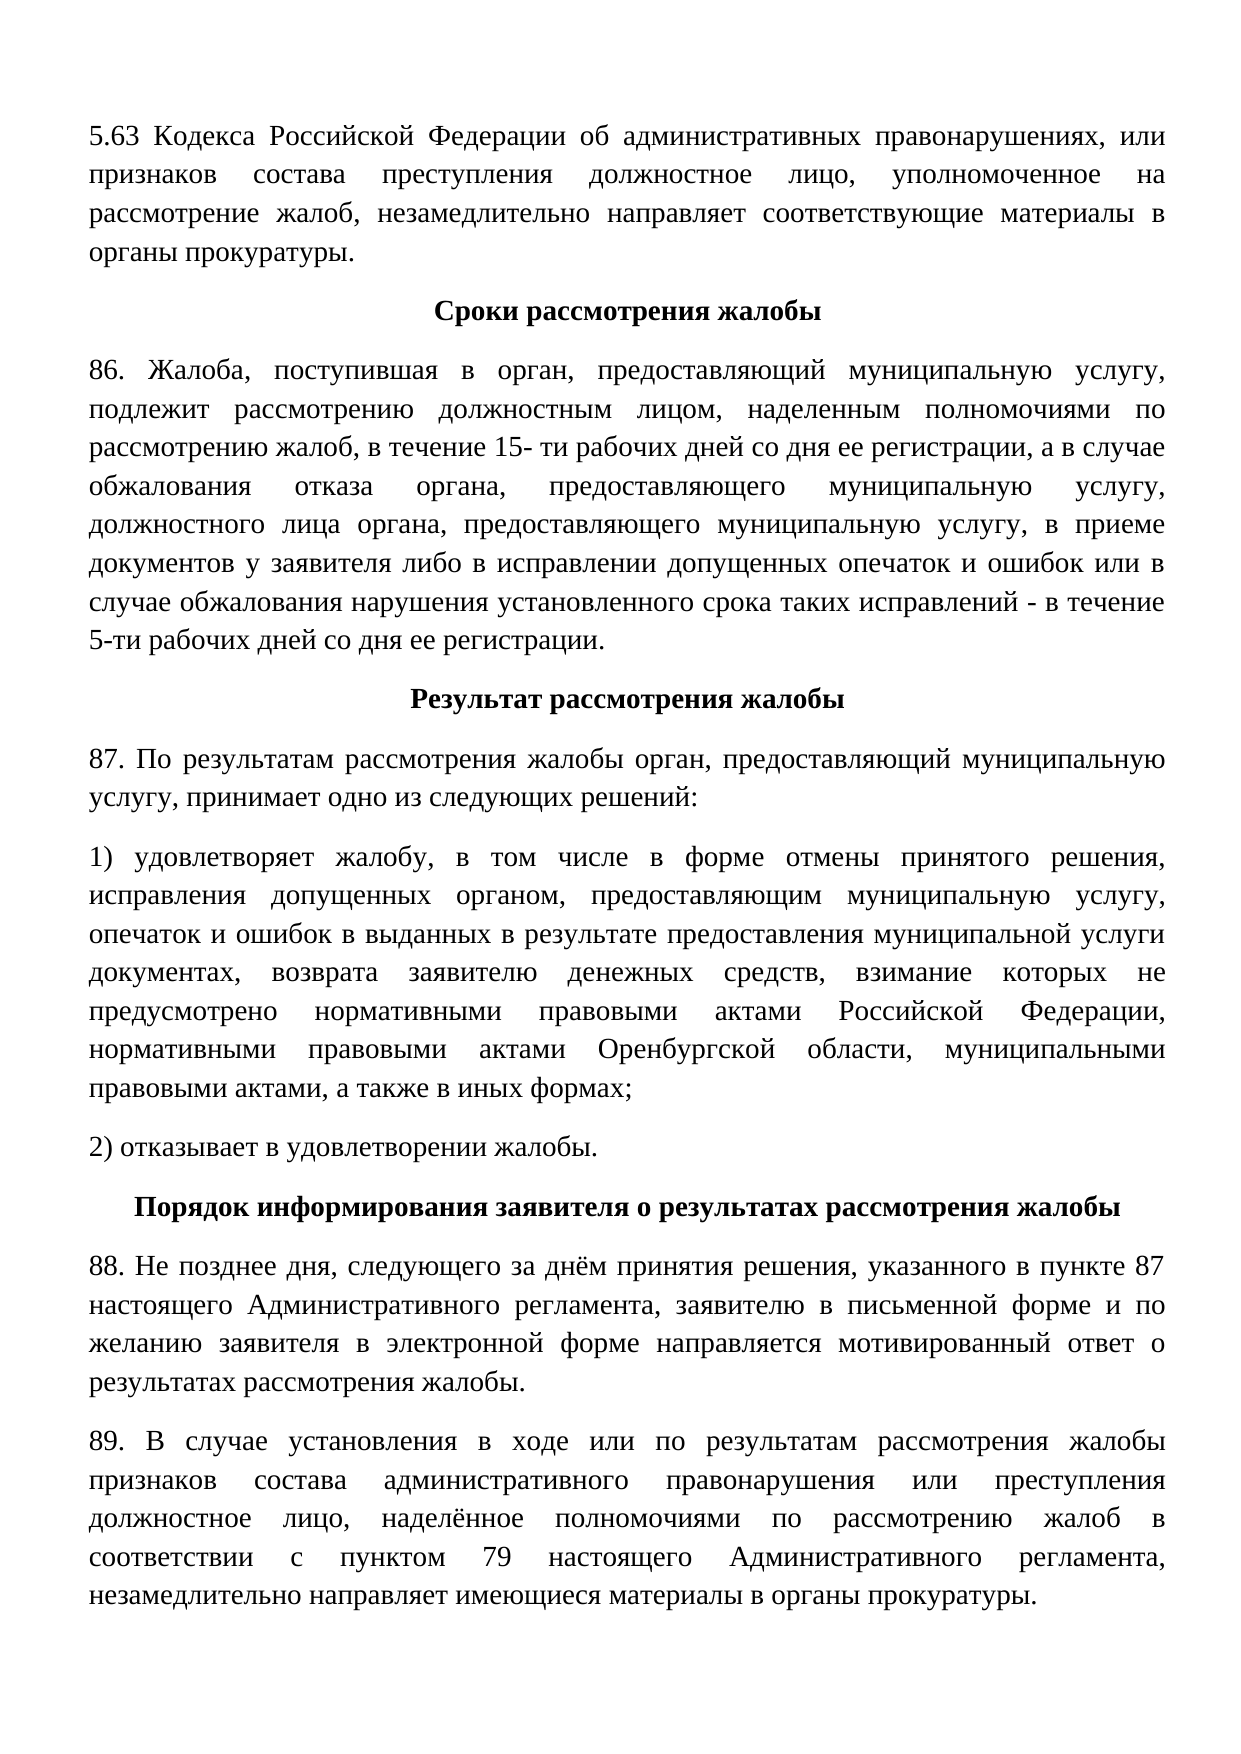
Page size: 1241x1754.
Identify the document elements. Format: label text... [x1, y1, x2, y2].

text Сроки рассмотрения жалобы [88, 293, 1167, 327]
text 87. По результатам рассмотрения жалобы орган, предоставляющий муниципальную услугу, принимает одно из следующих решений: [88, 741, 1167, 813]
text 89. В случае установления в ходе или по результатам рассмотрения жалобы признаков состава административного правонарушения или преступления должностное лицо, наделённое полномочиями по рассмотрению жалоб в соответствии с пунктом 79 настоящего Административного регламента, незамедлительно направляет имеющиеся материалы в органы прокуратуры. [88, 1423, 1167, 1611]
text 88. Не позднее дня, следующего за днём принятия решения, указанного в пункте 87 настоящего Административного регламента, заявителю в письменной форме и по желанию заявителя в электронной форме направляется мотивированный ответ о результатах рассмотрения жалобы. [88, 1248, 1167, 1397]
text Результат рассмотрения жалобы [88, 682, 1167, 715]
text 2) отказывает в удовлетворении жалобы. [88, 1129, 1167, 1163]
text Порядок информирования заявителя о результатах рассмотрения жалобы [88, 1189, 1167, 1222]
text 86. Жалоба, поступившая в орган, предоставляющий муниципальную услугу, подлежит рассмотрению должностным лицом, наделенным полномочиями по рассмотрению жалоб, в течение 15- ти рабочих дней со дня ее регистрации, а в случае обжалования отказа органа, предоставляющего муниципальную услугу, должностного лица органа, предоставляющего муниципальную услугу, в приеме документов у заявителя либо в исправлении допущенных опечаток и ошибок или в случае обжалования нарушения установленного срока таких исправлений - в течение 5-ти рабочих дней со дня ее регистрации. [88, 352, 1167, 656]
text 1) удовлетворяет жалобу, в том числе в форме отмены принятого решения, исправления допущенных органом, предоставляющим муниципальную услугу, опечаток и ошибок в выданных в результате предоставления муниципальной услуги документах, возврата заявителю денежных средств, взимание которых не предусмотрено нормативными правовыми актами Российской Федерации, нормативными правовыми актами Оренбургской области, муниципальными правовыми актами, а также в иных формах; [88, 839, 1167, 1104]
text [88, 118, 1167, 267]
